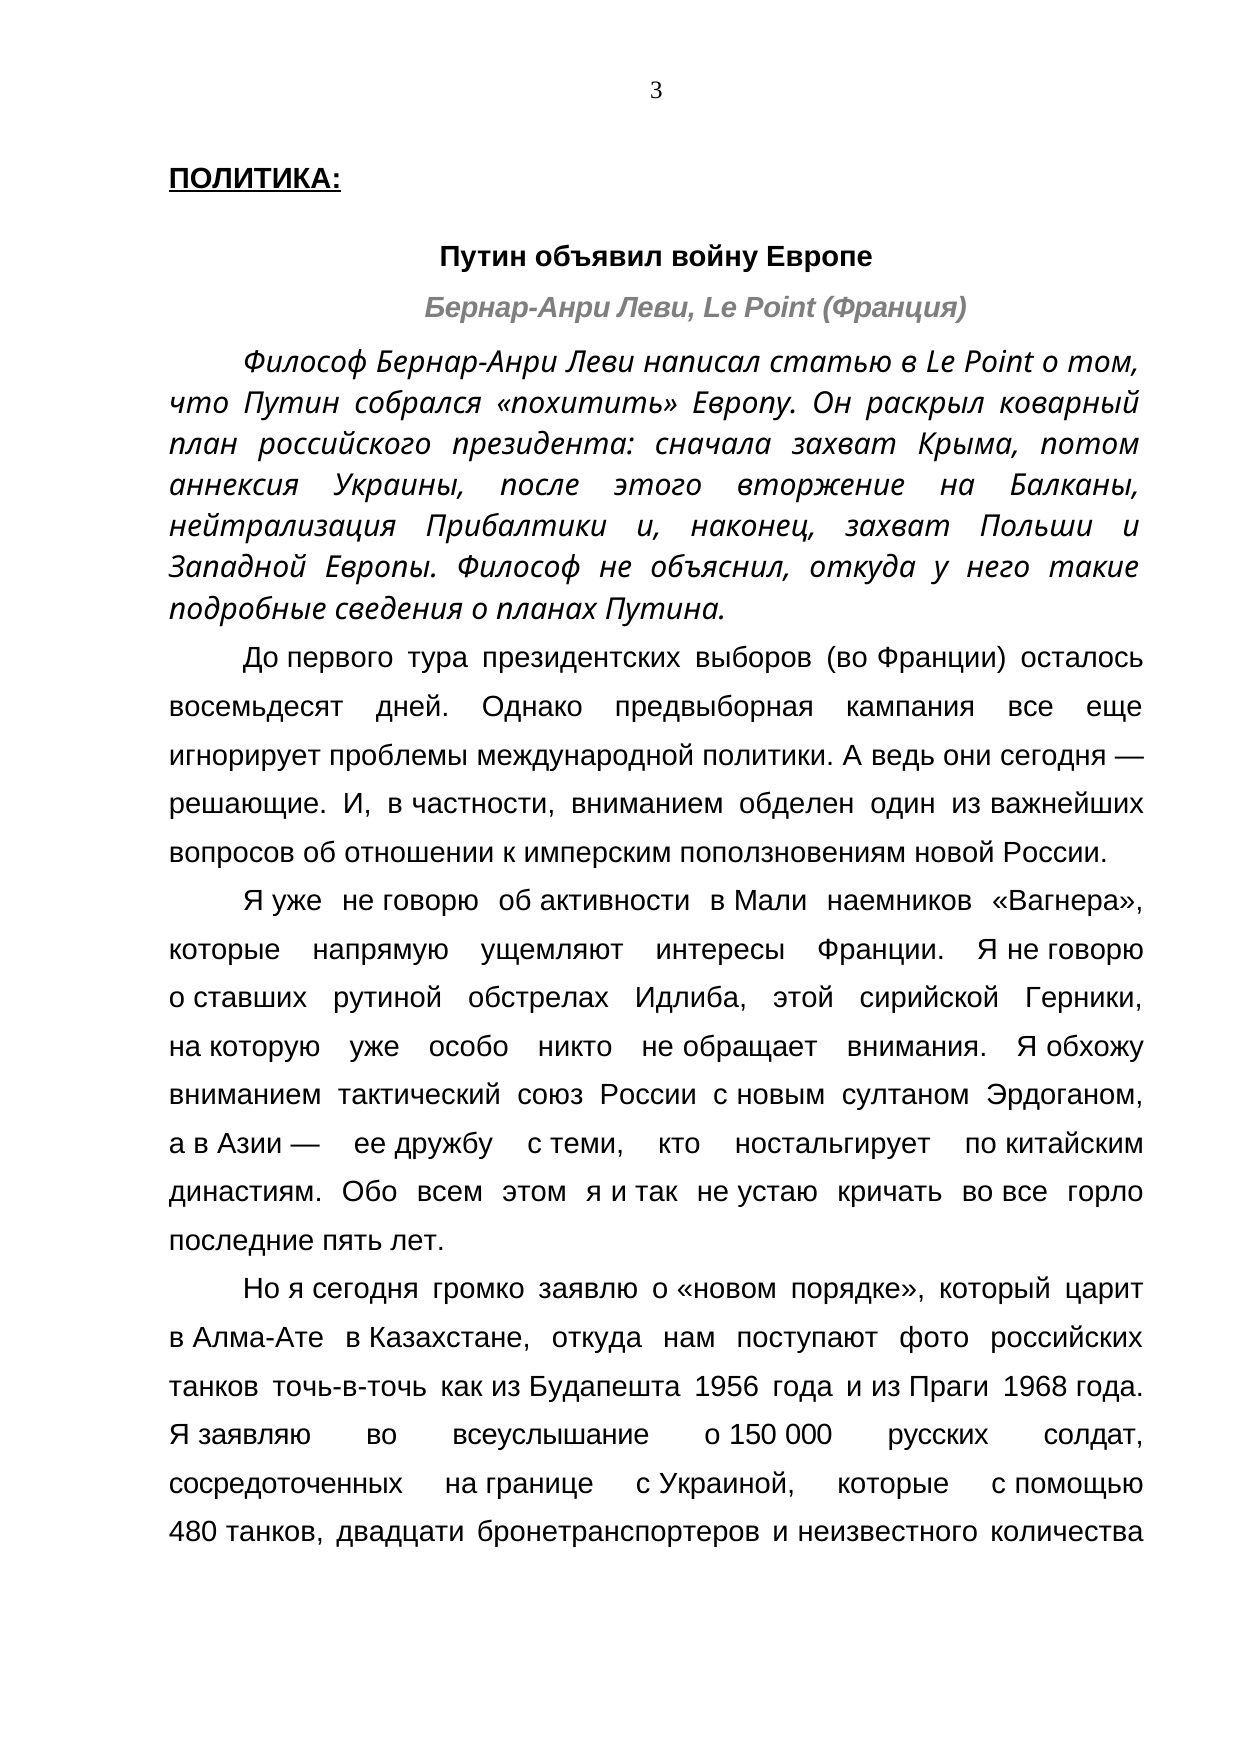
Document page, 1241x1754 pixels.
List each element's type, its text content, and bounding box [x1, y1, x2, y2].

text Философ Бернар-Анри Леви написал статью в Le Point о том, что Путин собрался «похитить» Европу. Он раскрыл коварный план российского президента: сначала захват Крыма, потом аннексия Украины, после этого вторжение на Балканы, нейтрализация Прибалтики и, наконец, захват Польши и Западной Европы. Философ не объяснил, откуда у него такие подробные сведения о планах Путина. [169, 340, 1144, 628]
text ПОЛИТИКА: [169, 161, 1144, 195]
text Я уже не говорю об активности в Мали наемников «Вагнера», которые напрямую ущемляют интересы Франции. Я не говорю о ставших рутиной обстрелах Идлиба, этой сирийской Герники, на которую уже особо никто не обращает внимания. Я обхожу вниманием тактический союз России с новым султаном Эрдоганом, а в Азии — ее дружбу с теми, кто ностальгирует по китайским династиям. Обо всем этом я и так не устаю кричать во все горло последние пять лет. [169, 883, 1144, 1256]
text Бернар-Анри Леви, Le Point (Франция) [169, 289, 1144, 323]
text До первого тура президентских выборов (во Франции) осталось восемьдесят дней. Однако предвыборная кампания все еще игнорирует проблемы международной политики. А ведь они сегодня — решающие. И, в частности, вниманием обделен один из важнейших вопросов об отношении к имперским поползновениям новой России. [169, 640, 1144, 868]
text Путин объявил войну Европе [169, 239, 1144, 273]
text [169, 1271, 1144, 1548]
